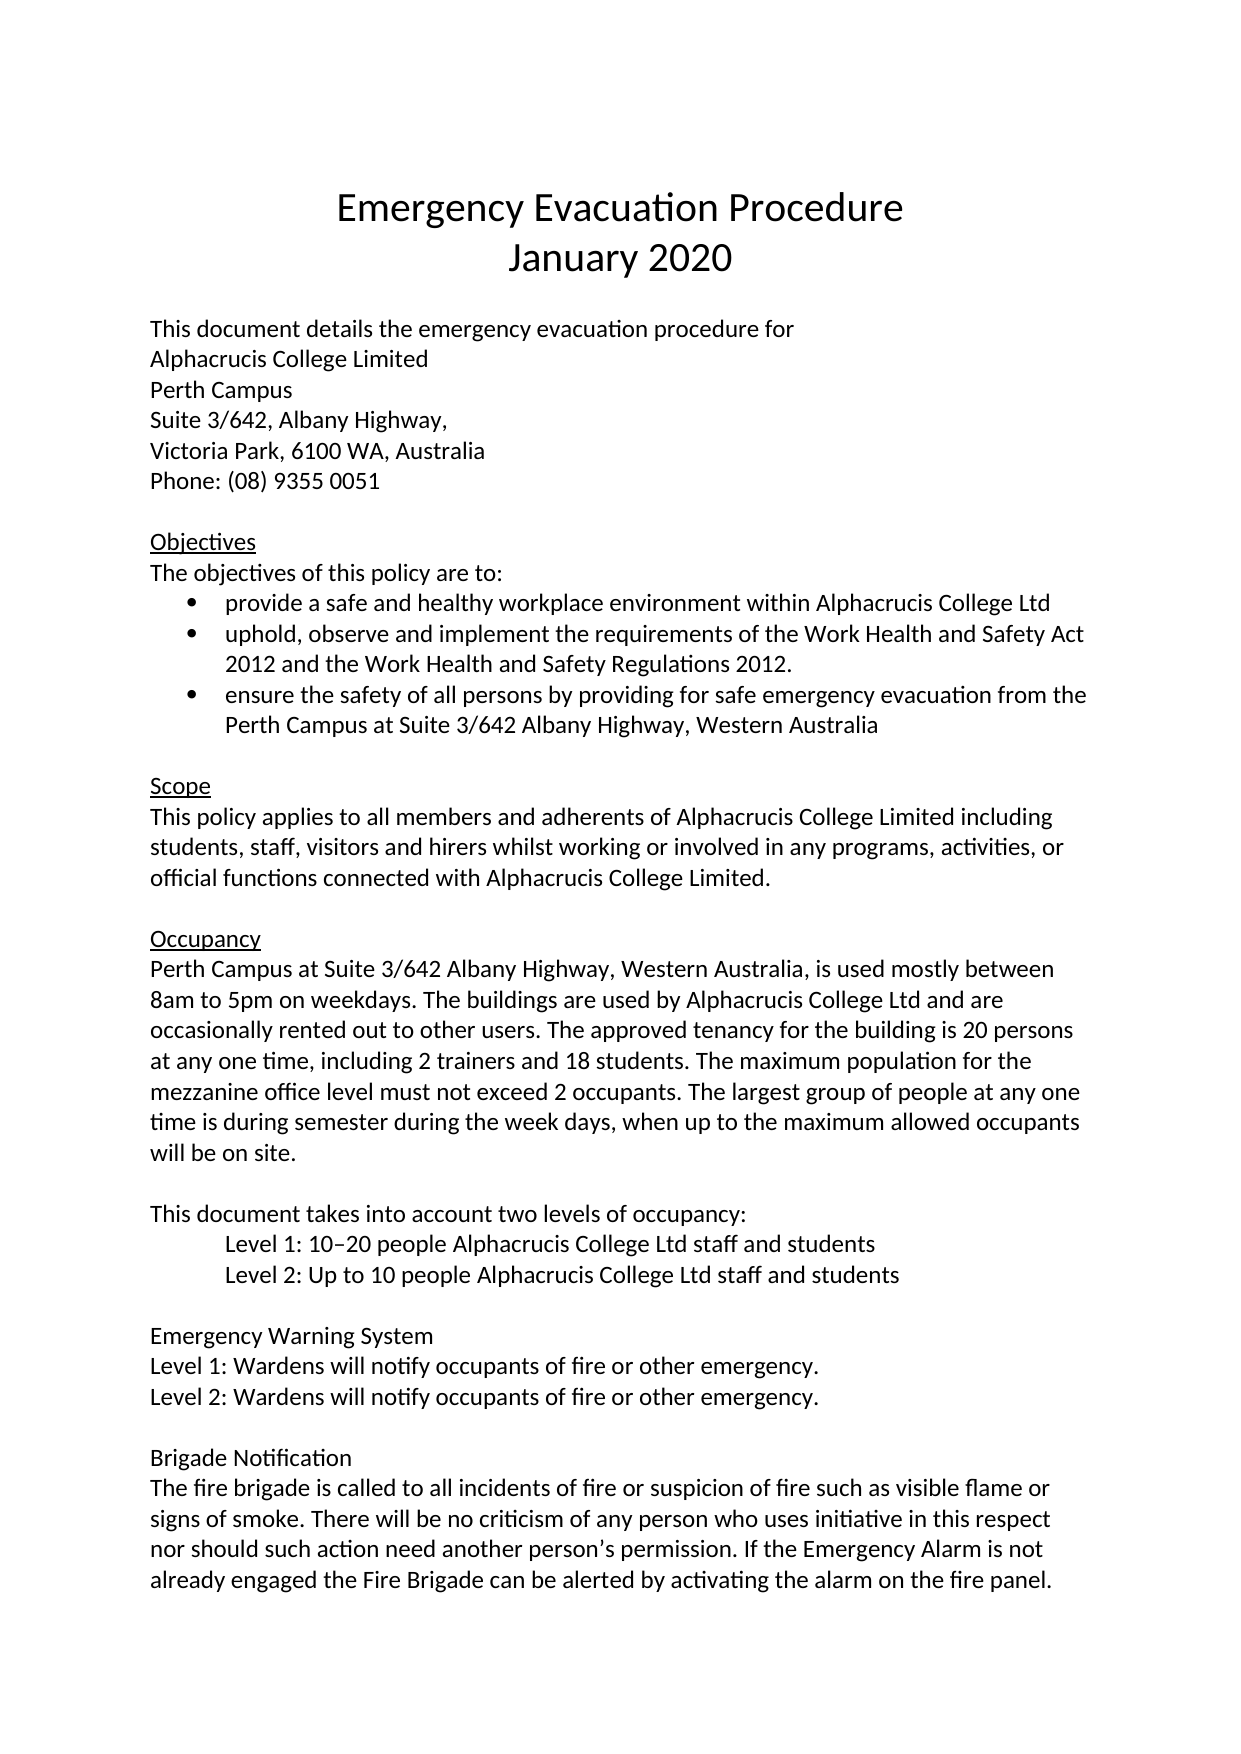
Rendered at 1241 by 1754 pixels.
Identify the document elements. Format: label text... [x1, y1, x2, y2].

text Occupancy [150, 923, 1090, 954]
text Level 2: Up to 10 people Alphacrucis College Ltd staff and students [150, 1259, 1090, 1289]
text The fire brigade is called to all incidents of fire or suspicion of fire such as visible flame or [150, 1472, 1090, 1503]
text Level 2: Wardens will notify occupants of fire or other emergency. [150, 1381, 1090, 1411]
text Perth Campus at Suite 3/642 Albany Highway, Western Australia, is used mostly between 8am to 5pm on weekdays. The buildings are used by Alphacrucis College Ltd and are occasionally rented out to other users. The approved tenancy for the building is 20 persons at any one time, including 2 trainers and 18 students. The maximum population for the mezzanine office level must not exceed 2 occupants. The largest group of people at any one time is during semester during the week days, when up to the maximum allowed occupants will be on site. [150, 954, 1090, 1167]
text Perth Campus [150, 374, 1090, 404]
text nor should such action need another person’s permission. If the Emergency Alarm is not already engaged the Fire Brigade can be alerted by activating the alarm on the fire panel. [150, 1533, 1090, 1594]
text Brigade Notification [150, 1442, 1090, 1472]
text Emergency Warning System [150, 1320, 1090, 1350]
text Objectives [150, 526, 1090, 557]
text Phone: (08) 9355 0051 [150, 465, 1090, 496]
text Emergency Evacuation Procedure [150, 181, 1090, 231]
text Level 1: 10–20 people Alphacrucis College Ltd staff and students [150, 1228, 1090, 1259]
list provide a safe and healthy workplace environment within Alphacrucis College Ltd [187, 587, 1090, 618]
text This document takes into account two levels of occupancy: [150, 1198, 1090, 1228]
text official functions connected with Alphacrucis College Limited. [150, 862, 1090, 893]
text Level 1: Wardens will notify occupants of fire or other emergency. [150, 1350, 1090, 1381]
text January 2020 [150, 231, 1090, 282]
text This policy applies to all members and adherents of Alphacrucis College Limited including [150, 801, 1090, 832]
text The objectives of this policy are to: [150, 557, 1090, 587]
text This document details the emergency evacuation procedure for [150, 313, 1090, 343]
list uphold, observe and implement the requirements of the Work Health and Safety Act 2012 and the Work Health and Safety Regulations 2012. [187, 618, 1090, 679]
list ensure the safety of all persons by providing for safe emergency evacuation from the [187, 679, 1090, 709]
text students, staff, visitors and hirers whilst working or involved in any programs, activities, or [150, 832, 1090, 862]
text Scope [150, 771, 1090, 801]
text Suite 3/642, Albany Highway, [150, 404, 1090, 435]
text Victoria Park, 6100 WA, Australia [150, 435, 1090, 465]
text signs of smoke. There will be no criticism of any person who uses initiative in this respect [150, 1503, 1090, 1533]
list Perth Campus at Suite 3/642 Albany Highway, Western Australia [225, 709, 1090, 740]
text Alphacrucis College Limited [150, 343, 1090, 374]
